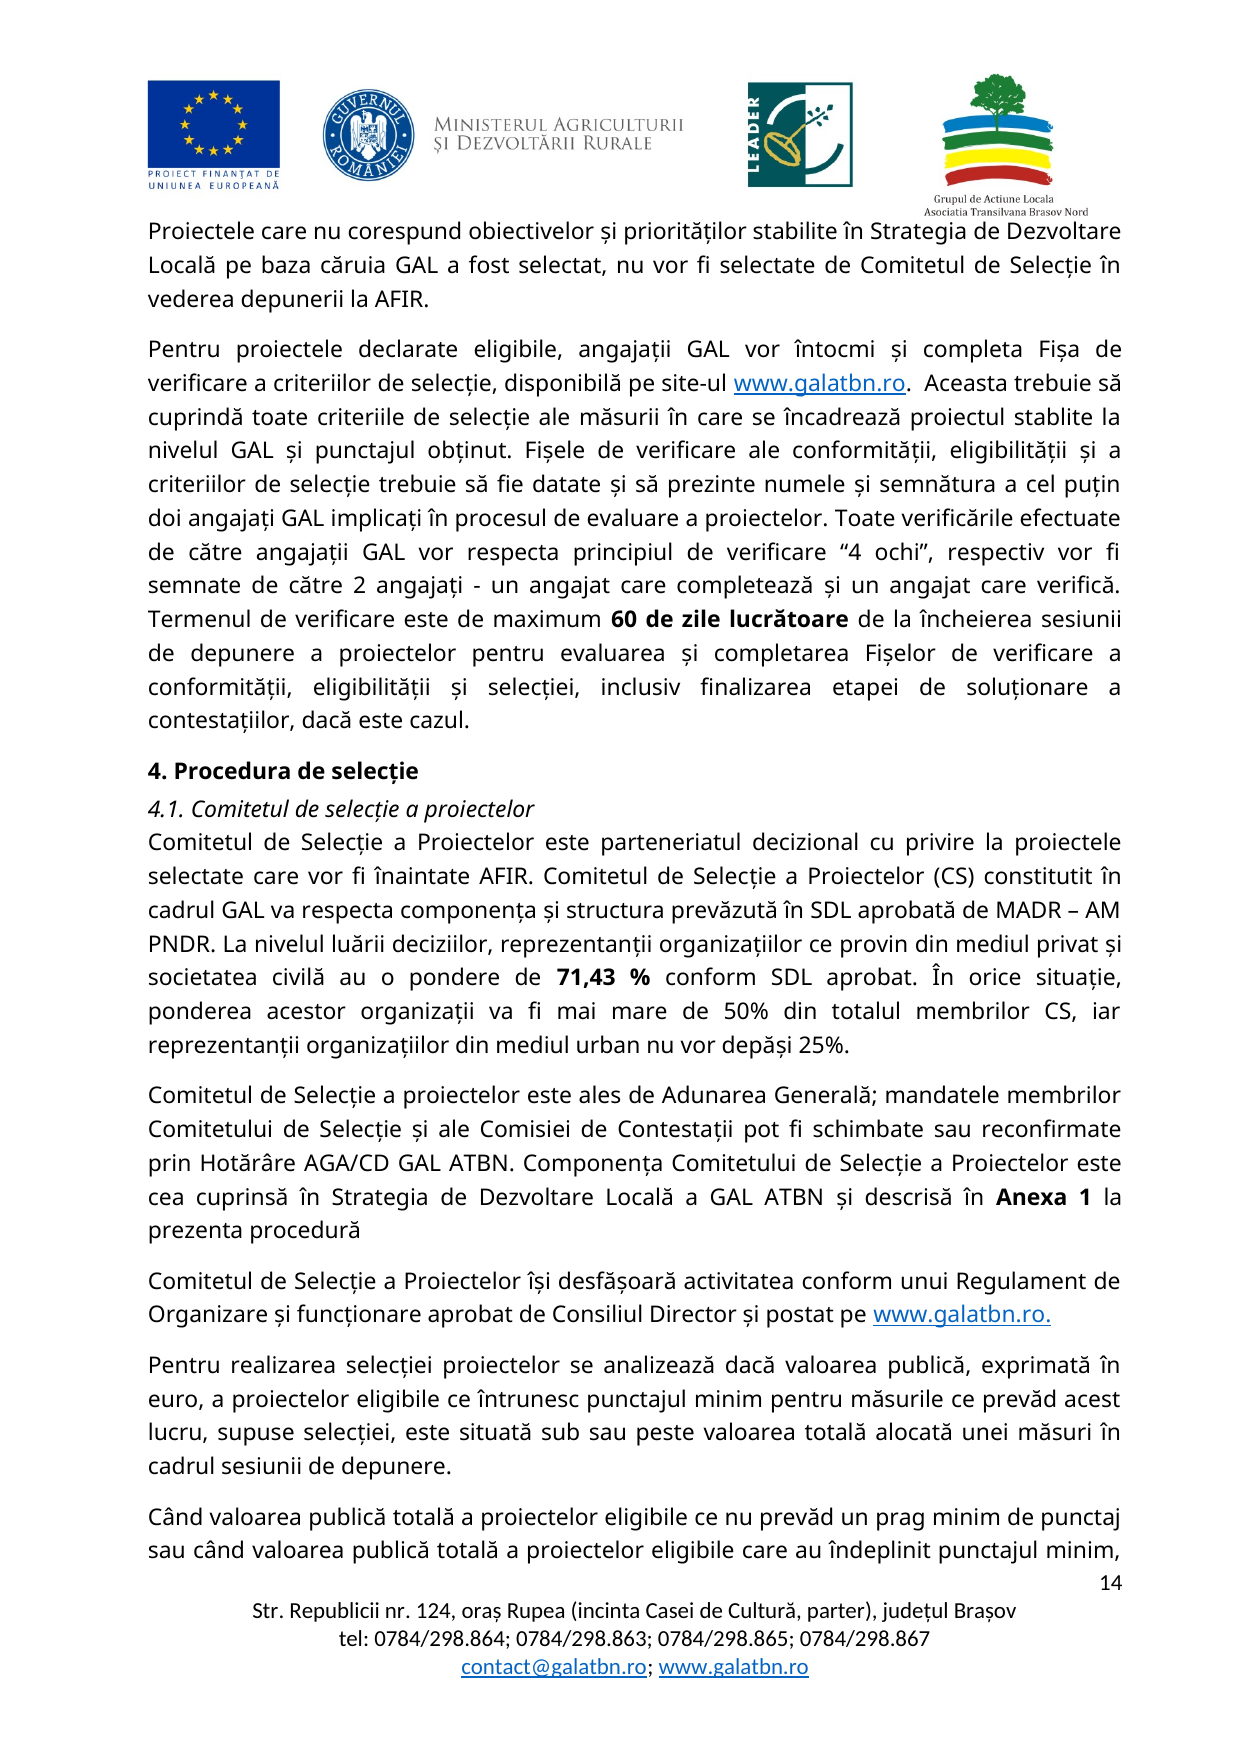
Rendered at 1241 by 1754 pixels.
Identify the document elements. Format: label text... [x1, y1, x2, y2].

text Pentru realizarea selecţiei proiectelor se analizează dacă valoarea publică, exprimată în euro, a proiectelor eligibile ce întrunesc punctajul minim pentru măsurile ce prevăd acest lucru, supuse selecţiei, este situată sub sau peste valoarea totală alocată unei măsuri în cadrul sesiunii de depunere. [148, 1349, 1122, 1481]
text Comitetul de Selecție a Proiectelor este parteneriatul decizional cu privire la proiectele selectate care vor fi înaintate AFIR. Comitetul de Selecţie a Proiectelor (CS) constitutit în cadrul GAL va respecta componenţa şi structura prevăzută în SDL aprobată de MADR – AM PNDR. La nivelul luării deciziilor, reprezentanţii organizaţiilor ce provin din mediul privat şi societatea civilă au o pondere de 71,43 % conform SDL aprobat. În orice situaţie, ponderea acestor organizaţii va fi mai mare de 50% din totalul membrilor CS, iar reprezentanţii organizaţiilor din mediul urban nu vor depăşi 25%. [148, 826, 1122, 1060]
subtitle 4. Procedura de selecție [148, 755, 1122, 786]
text Pentru proiectele declarate eligibile, angajaţii GAL vor întocmi şi completa Fişa de verificare a criteriilor de selecţie, disponibilă pe site-ul www.galatbn.ro. Aceasta trebuie să cuprindă toate criteriile de selecţie ale măsurii în care se încadrează proiectul stablite la nivelul GAL și punctajul obţinut. Fişele de verificare ale conformităţii, eligibilităţii şi a criteriilor de selecţie trebuie să fie datate şi să prezinte numele şi semnătura a cel puțin doi angajaţi GAL implicaţi în procesul de evaluare a proiectelor. Toate verificările efectuate de către angajații GAL vor respecta principiul de verificare “4 ochi”, respectiv vor fi semnate de către 2 angajați - un angajat care completează şi un angajat care verifică. Termenul de verificare este de maximum 60 de zile lucrătoare de la încheierea sesiunii de depunere a proiectelor pentru evaluarea şi completarea Fișelor de verificare a conformității, eligibilității și selecției, inclusiv finalizarea etapei de soluționare a contestațiilor, dacă este cazul. [148, 333, 1122, 736]
subtitle 4.1. Comitetul de selecție a proiectelor [148, 793, 1122, 824]
picture [147, 73, 1088, 216]
text Comitetul de Selecţie a proiectelor este ales de Adunarea Generală; mandatele membrilor Comitetului de Selecţie şi ale Comisiei de Contestaţii pot fi schimbate sau reconfirmate prin Hotărâre AGA/CD GAL ATBN. Componenţa Comitetului de Selecţie a Proiectelor este cea cuprinsă în Strategia de Dezvoltare Locală a GAL ATBN şi descrisă în Anexa 1 la prezenta procedură [148, 1079, 1122, 1246]
text Proiectele care nu corespund obiectivelor şi priorităţilor stabilite în Strategia de Dezvoltare Locală pe baza căruia GAL a fost selectat, nu vor fi selectate de Comitetul de Selecție în vederea depunerii la AFIR. [148, 215, 1122, 314]
text Comitetul de Selecție a Proiectelor își desfășoară activitatea conform unui Regulament de Organizare și funcționare aprobat de Consiliul Director și postat pe www.galatbn.ro. [148, 1265, 1122, 1330]
